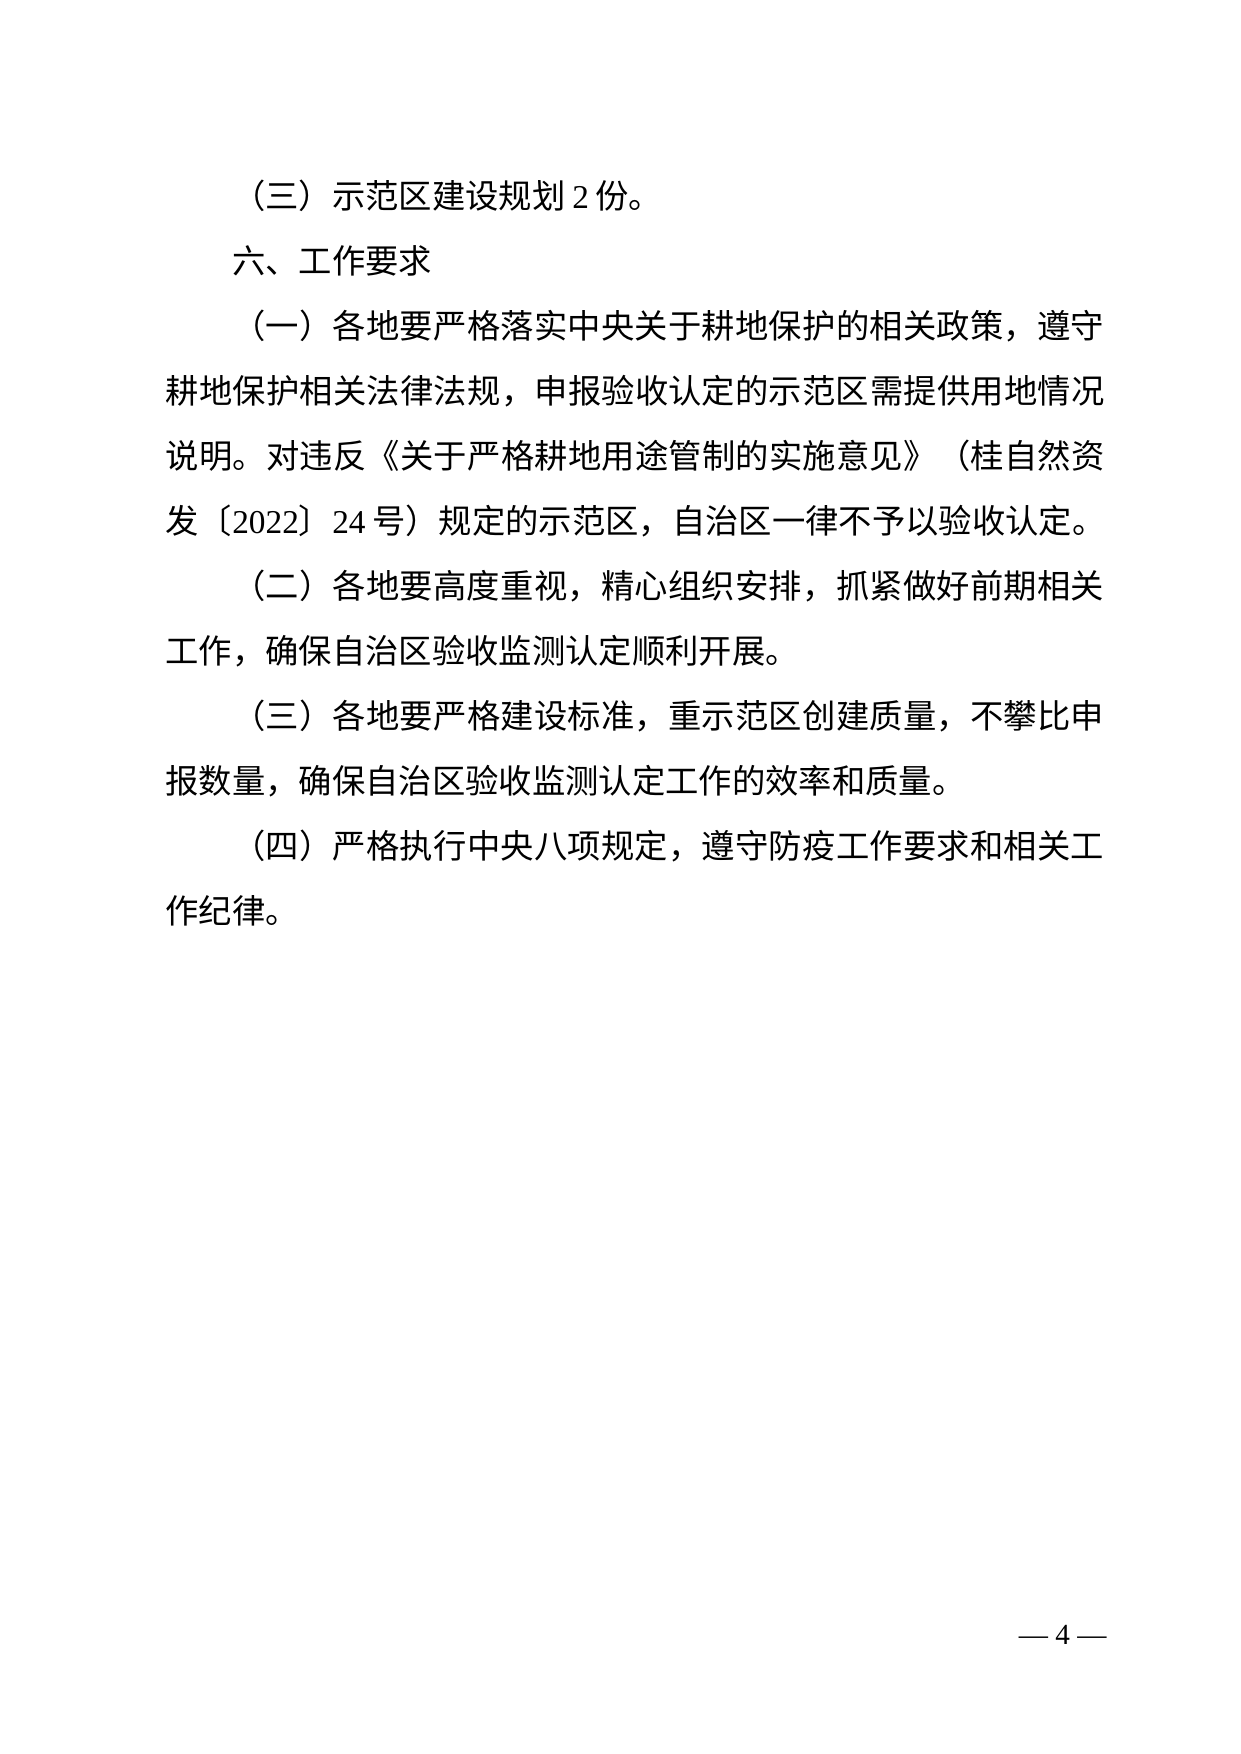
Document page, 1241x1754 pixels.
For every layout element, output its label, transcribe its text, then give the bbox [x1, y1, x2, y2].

text （三）各地要严格建设标准，重示范区创建质量，不攀比申报数量，确保自治区验收监测认定工作的效率和质量。 [165, 682, 1106, 812]
text （一）各地要严格落实中央关于耕地保护的相关政策，遵守耕地保护相关法律法规，申报验收认定的示范区需提供用地情况说明。对违反《关于严格耕地用途管制的实施意见》（桂自然资发〔2022〕24号）规定的示范区，自治区一律不予以验收认定。 [165, 292, 1106, 552]
text （四）严格执行中央八项规定，遵守防疫工作要求和相关工作纪律。 [165, 812, 1106, 942]
text 六、工作要求 [165, 227, 1106, 292]
text （二）各地要高度重视，精心组织安排，抓紧做好前期相关工作，确保自治区验收监测认定顺利开展。 [165, 552, 1106, 682]
text （三）示范区建设规划2份。 [165, 162, 1106, 227]
